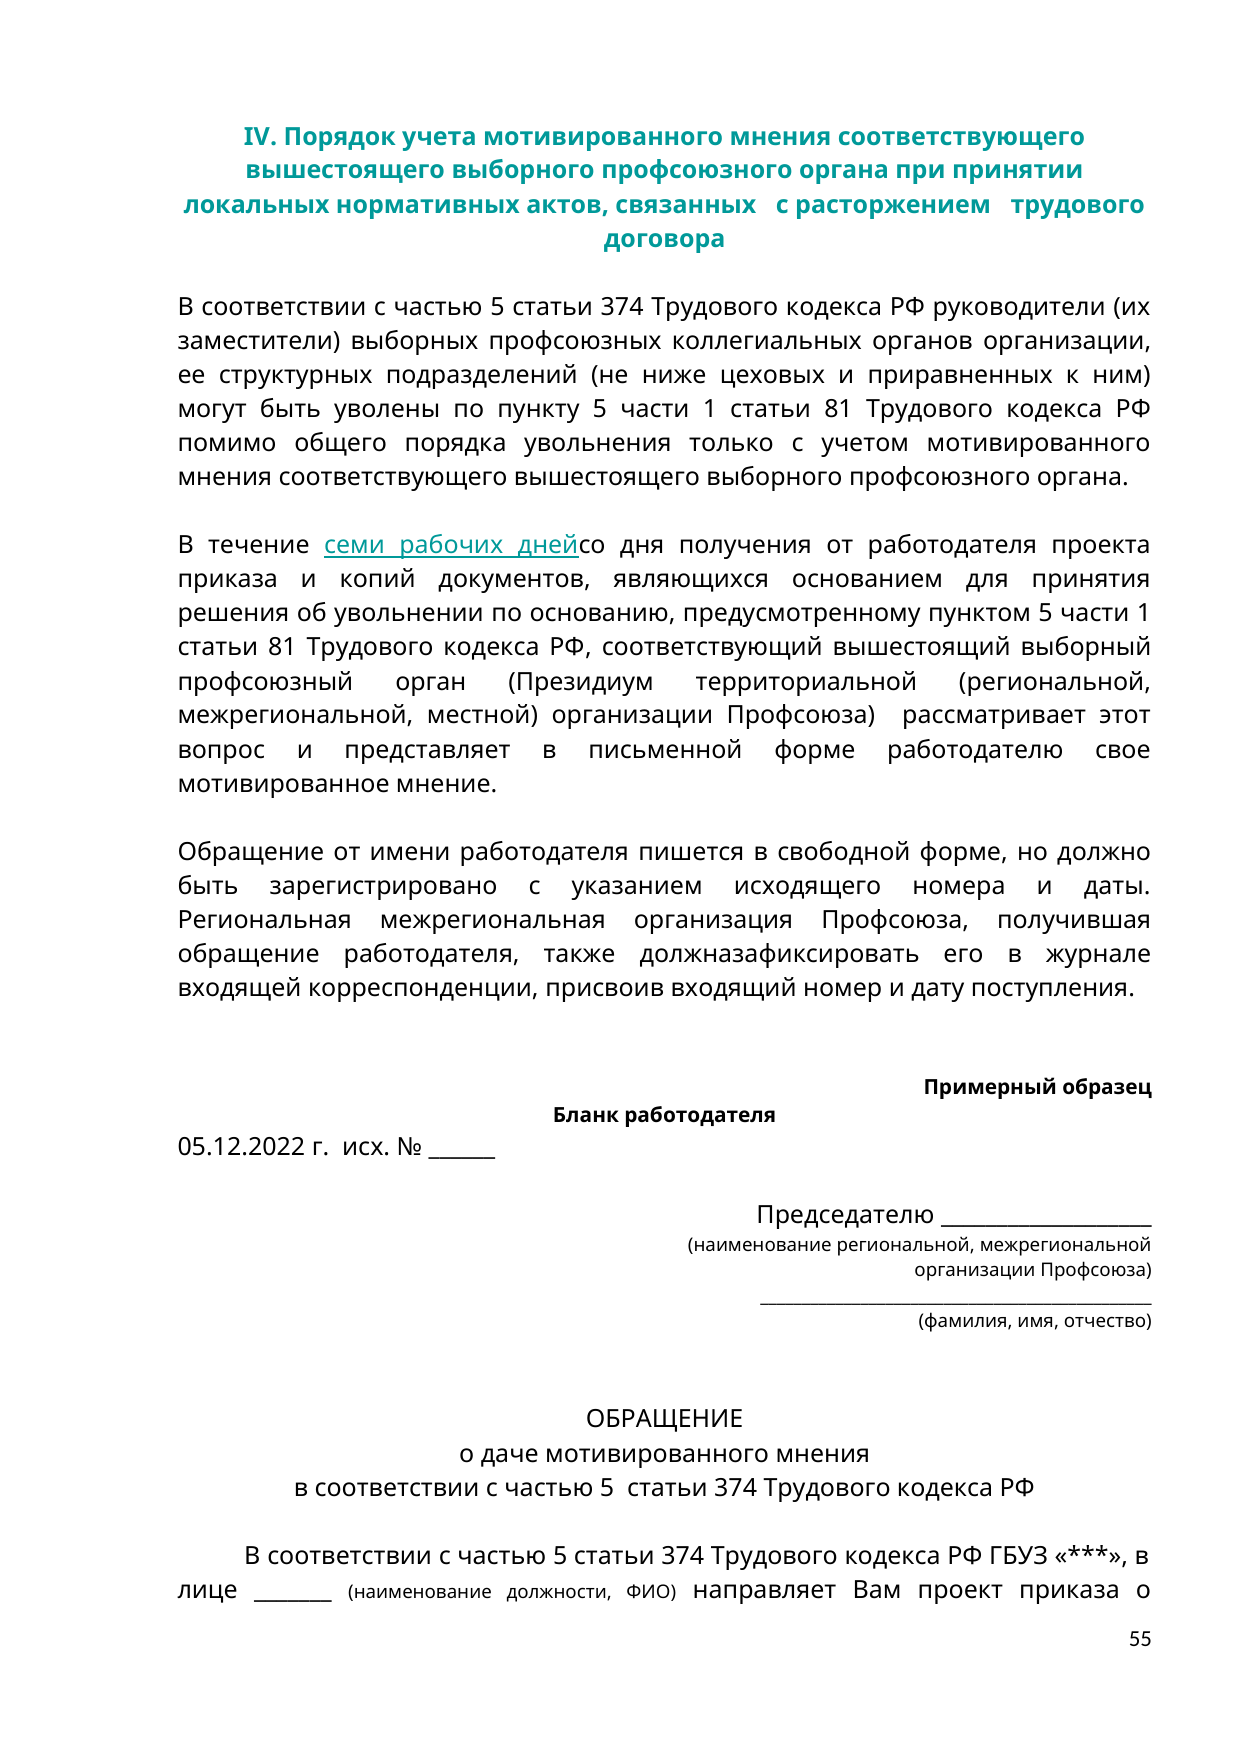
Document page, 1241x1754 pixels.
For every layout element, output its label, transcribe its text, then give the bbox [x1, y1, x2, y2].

text Бланк работодателя [177, 1100, 1152, 1129]
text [177, 1537, 1152, 1606]
text Председателю ___________________ [177, 1197, 1152, 1231]
text Примерный образец [177, 1072, 1152, 1100]
text В соответствии с частью 5 статьи 374 Трудового кодекса РФ руководители (их заместители) выборных профсоюзных коллегиальных органов организации, ее структурных подразделений (не ниже цеховых и приравненных к ним) могут быть уволены по пункту 5 части 1 статьи 81 Трудового кодекса РФ помимо общего порядка увольнения только с учетом мотивированного мнения соответствующего вышестоящего выборного профсоюзного органа. [177, 288, 1152, 493]
text В течение семи рабочих днейсо дня получения от работодателя проекта приказа и копий документов, являющихся основанием для принятия решения об увольнении по основанию, предусмотренному пунктом 5 части 1 статьи 81 Трудового кодекса РФ, соответствующий вышестоящий выборный профсоюзный орган (Президиум территориальной (региональной, межрегиональной, местной) организации Профсоюза) рассматривает этот вопрос и представляет в письменной форме работодателю свое мотивированное мнение. [177, 527, 1152, 799]
text ОБРАЩЕНИЕ [177, 1401, 1152, 1435]
text о даче мотивированного мнения [177, 1435, 1152, 1469]
text в соответствии с частью 5 статьи 374 Трудового кодекса РФ [177, 1469, 1152, 1503]
text IV. Порядок учета мотивированного мнения соответствующего вышестоящего выборного профсоюзного органа при принятии локальных нормативных актов, связанных с расторжением трудового договора [177, 118, 1152, 254]
text (фамилия, имя, отчество) [177, 1307, 1152, 1333]
text 05.12.2022 г. исх. № ______ [177, 1129, 1152, 1163]
text организации Профсоюза) [177, 1256, 1152, 1282]
text _______________________________________________ [177, 1282, 1152, 1307]
text (наименование региональной, межрегиональной [177, 1231, 1152, 1256]
text Обращение от имени работодателя пишется в свободной форме, но должно быть зарегистрировано с указанием исходящего номера и даты. Региональная межрегиональная организация Профсоюза, получившая обращение работодателя, также должназафиксировать его в журнале входящей корреспонденции, присвоив входящий номер и дату поступления. [177, 833, 1152, 1004]
